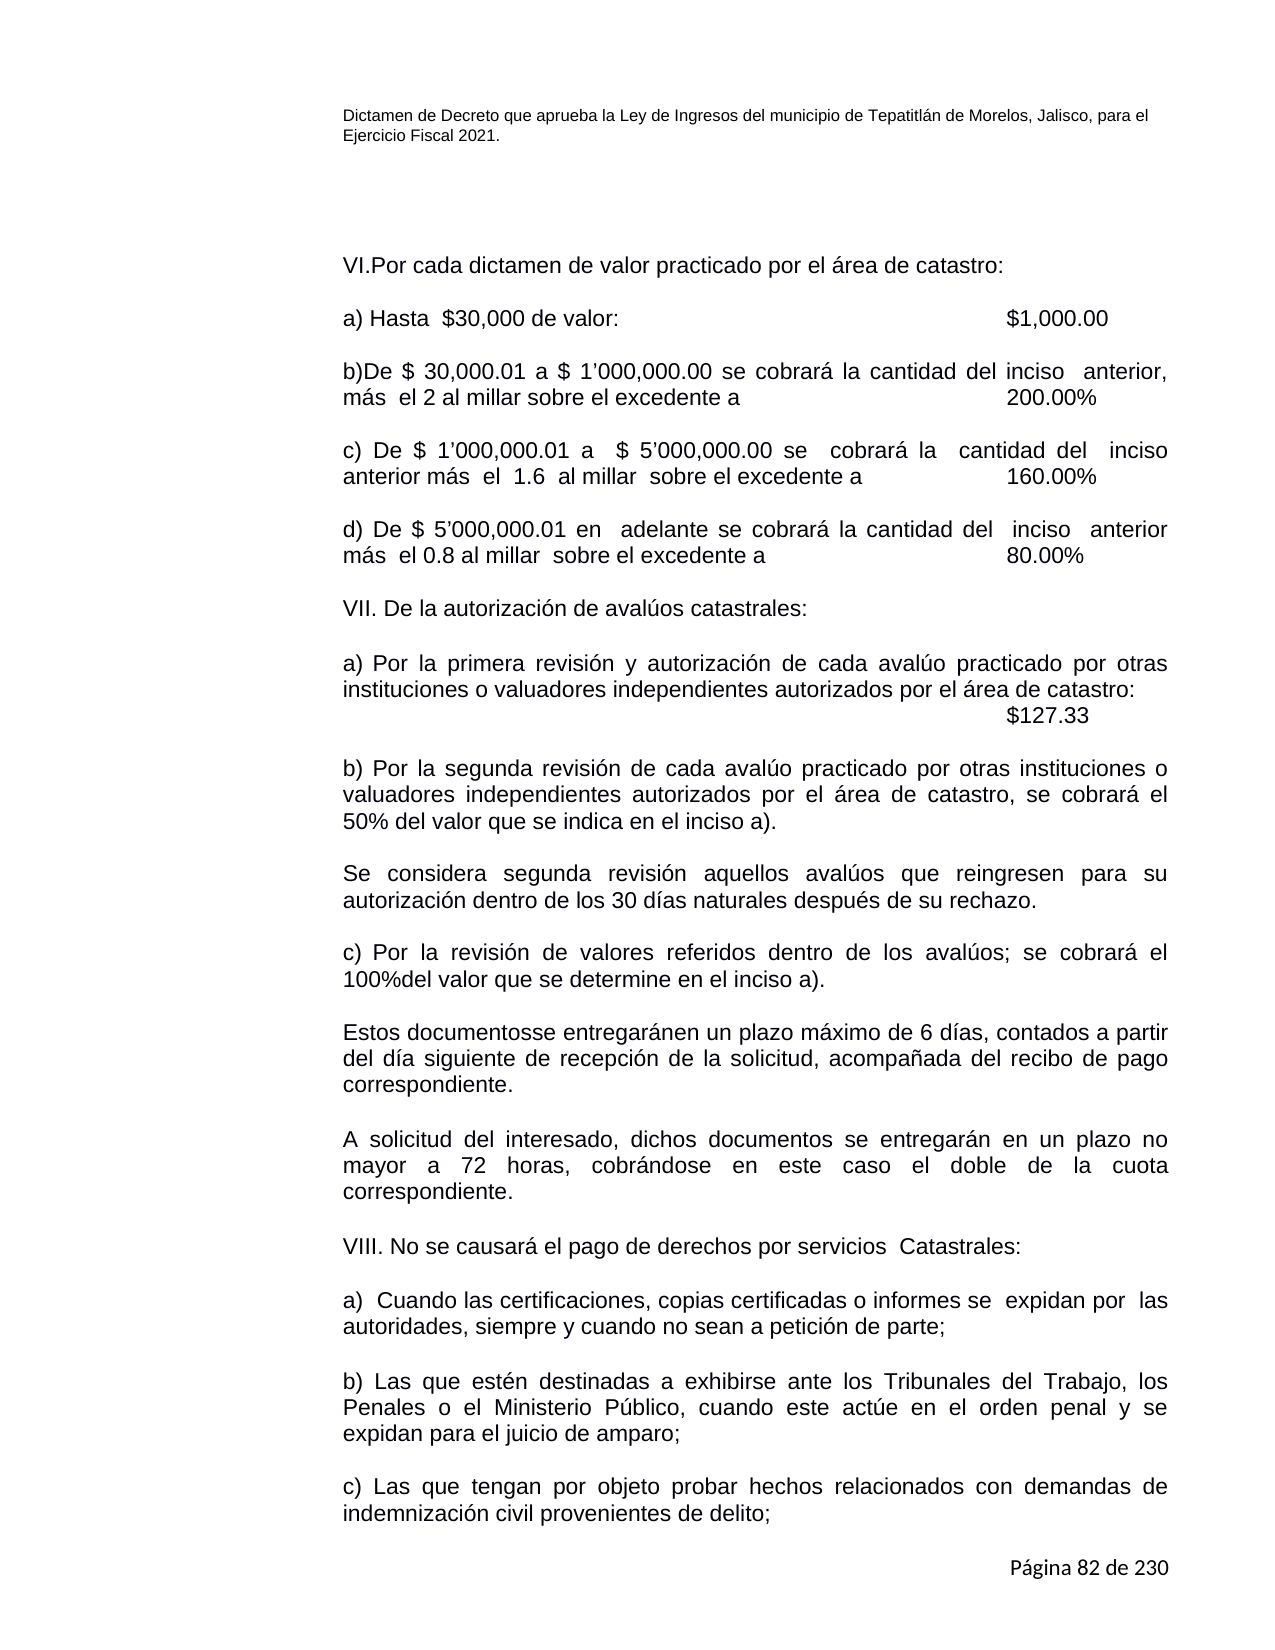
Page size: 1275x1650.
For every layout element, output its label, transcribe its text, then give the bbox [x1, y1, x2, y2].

text b)De $ 30,000.01 a $ 1’000,000.00 se cobrará la cantidad del inciso anterior, más el 2 al millar sobre el excedente a 200.00% [343, 358, 1169, 411]
text c) De $ 1’000,000.01 a $ 5’000,000.00 se cobrará la cantidad del inciso anterior más el 1.6 al millar sobre el excedente a 160.00% [343, 437, 1169, 490]
list Por la revisión de valores referidos dentro de los avalúos; se cobrará el 100%del valor que se determine en el inciso a). [343, 939, 1169, 992]
text d) De $ 5’000,000.01 en adelante se cobrará la cantidad del inciso anterior más el 0.8 al millar sobre el excedente a 80.00% [343, 516, 1169, 569]
text Estos documentosse entregaránen un plazo máximo de 6 días, contados a partir del día siguiente de recepción de la solicitud, acompañada del recibo de pago correspondiente. [343, 1018, 1169, 1097]
text VIII. No se causará el pago de derechos por servicios Catastrales: [343, 1233, 1169, 1259]
text a) Cuando las certificaciones, copias certificadas o informes se expidan por las autoridades, siempre y cuando no sean a petición de parte; [343, 1287, 1169, 1340]
text c) Las que tengan por objeto probar hechos relacionados con demandas de indemnización civil provenientes de delito; [343, 1473, 1169, 1526]
text a) Hasta $30,000 de valor: $1,000.00 [343, 305, 1169, 332]
list Por la primera revisión y autorización de cada avalúo practicado por otras instituciones o valuadores independientes autorizados por el área de catastro: $127.33 [343, 649, 1169, 728]
text A solicitud del interesado, dichos documentos se entregarán en un plazo no mayor a 72 horas, cobrándose en este caso el doble de la cuota correspondiente. [343, 1126, 1169, 1204]
text VI.Por cada dictamen de valor practicado por el área de catastro: [343, 252, 1169, 279]
text Se considera segunda revisión aquellos avalúos que reingresen para su autorización dentro de los 30 días naturales después de su rechazo. [343, 860, 1169, 913]
text VII. De la autorización de avalúos catastrales: [343, 595, 1169, 621]
text b) Las que estén destinadas a exhibirse ante los Tribunales del Trabajo, los Penales o el Ministerio Público, cuando este actúe en el orden penal y se expidan para el juicio de amparo; [343, 1368, 1169, 1447]
list Por la segunda revisión de cada avalúo practicado por otras instituciones o valuadores independientes autorizados por el área de catastro, se cobrará el 50% del valor que se indica en el inciso a). [343, 755, 1169, 834]
